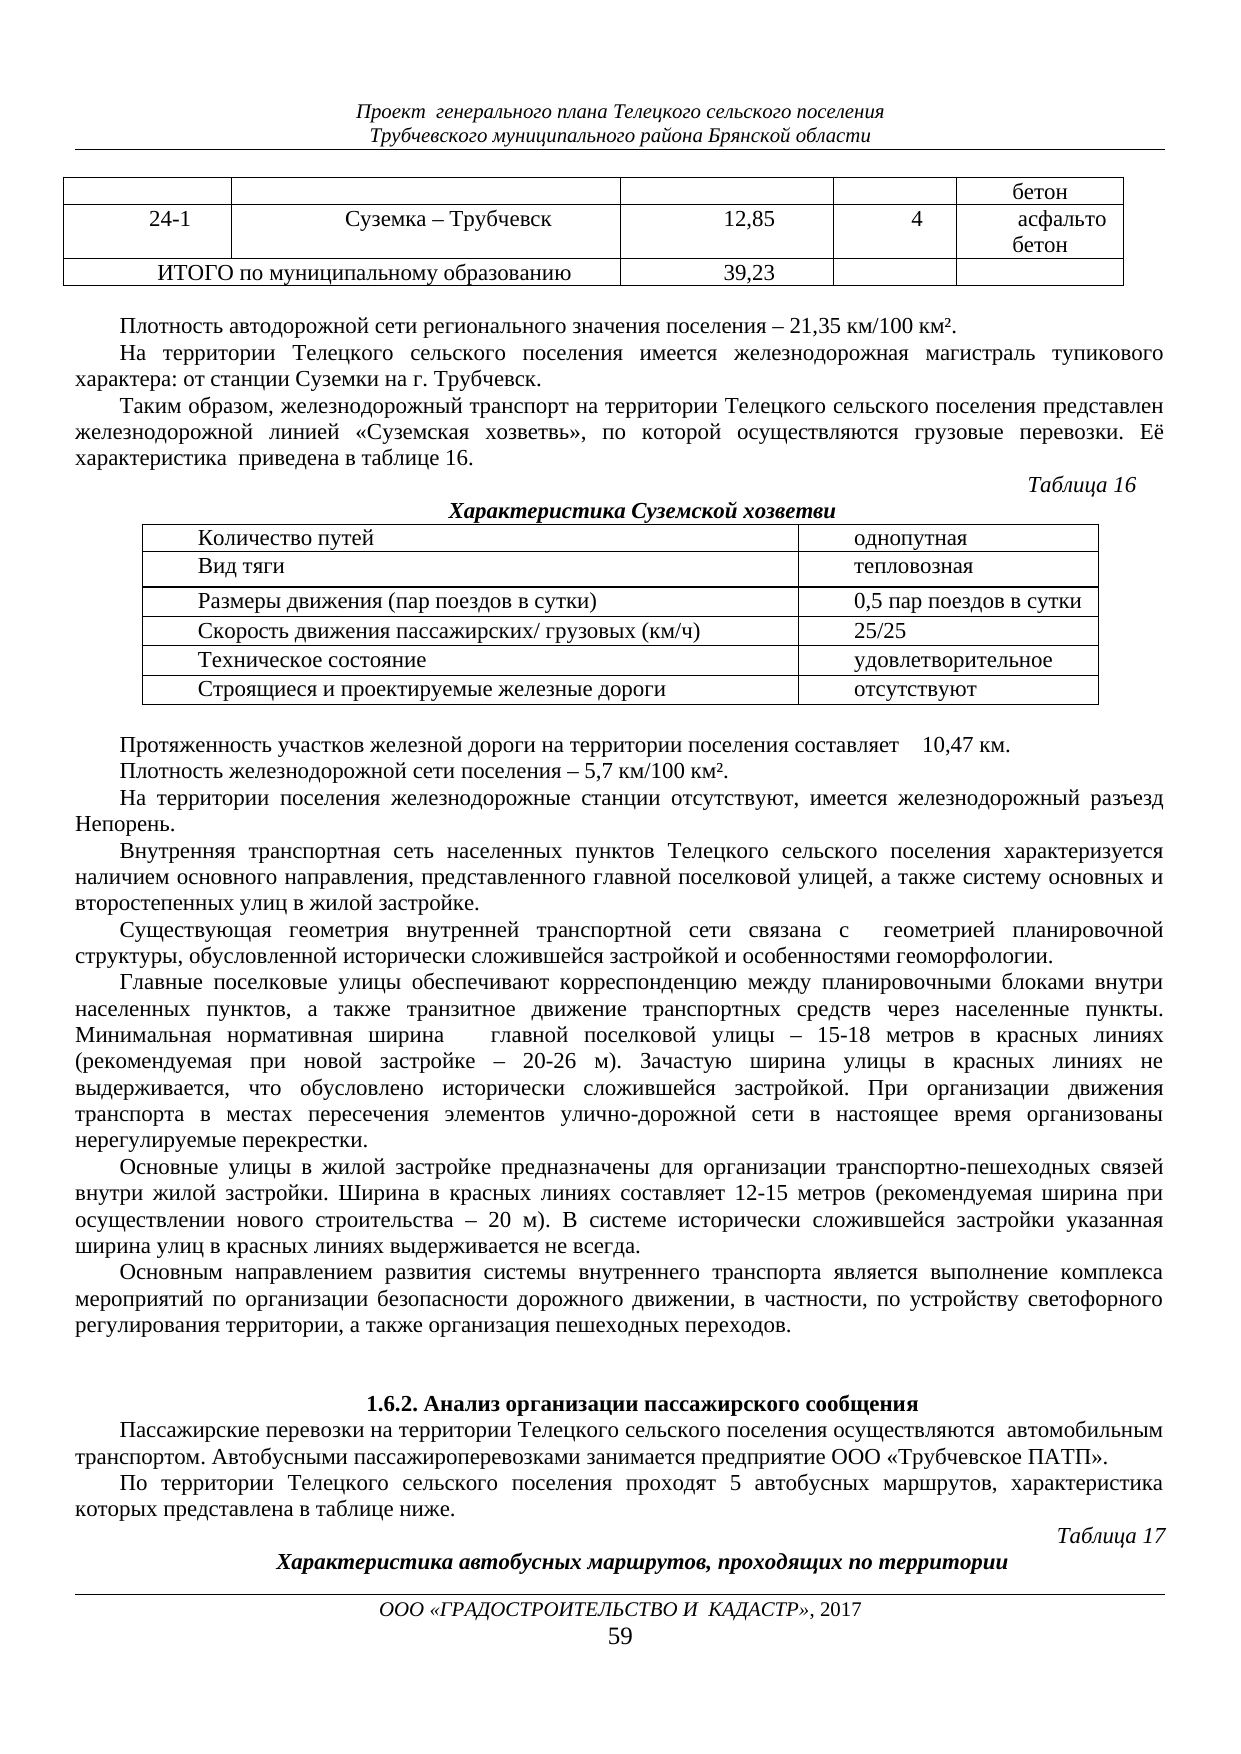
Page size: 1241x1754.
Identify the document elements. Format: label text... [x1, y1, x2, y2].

text Основным направлением развития системы внутреннего транспорта является выполнение комплекса мероприятий по организации безопасности дорожного движении, в частности, по устройству светофорного регулирования территории, а также организация пешеходных переходов. [75, 1258, 1165, 1337]
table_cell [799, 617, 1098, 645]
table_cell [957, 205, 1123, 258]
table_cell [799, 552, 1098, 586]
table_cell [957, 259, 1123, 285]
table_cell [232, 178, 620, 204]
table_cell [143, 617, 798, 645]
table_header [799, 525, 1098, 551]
text Плотность автодорожной сети регионального значения поселения – 21,35 км/100 км². [75, 313, 1165, 339]
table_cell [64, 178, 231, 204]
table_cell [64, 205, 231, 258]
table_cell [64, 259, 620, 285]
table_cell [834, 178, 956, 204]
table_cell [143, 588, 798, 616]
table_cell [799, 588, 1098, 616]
text Плотность железнодорожной сети поселения – 5,7 км/100 км². [75, 758, 1165, 784]
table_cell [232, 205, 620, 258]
text Характеристика Суземской хозветви [75, 497, 1165, 523]
text Существующая геометрия внутренней транспортной сети связана с геометрией планировочной структуры, обусловленной исторически сложившейся застройкой и особенностями геоморфологии. [75, 916, 1165, 968]
text Таблица 17 [75, 1522, 1165, 1548]
text Таким образом, железнодорожный транспорт на территории Телецкого сельского поселения представлен железнодорожной линией «Суземская хозветвь», по которой осуществляются грузовые перевозки. Её характеристика приведена в таблице 16. [75, 392, 1165, 471]
text По территории Телецкого сельского поселения проходят 5 автобусных маршрутов, характеристика которых представлена в таблице ниже. [75, 1469, 1165, 1522]
text Внутренняя транспортная сеть населенных пунктов Телецкого сельского поселения характеризуется наличием основного направления, представленного главной поселковой улицей, а также систему основных и второстепенных улиц в жилой застройке. [75, 837, 1165, 916]
text Протяженность участков железной дороги на территории поселения составляет . [75, 731, 1165, 758]
text Основные улицы в жилой застройке предназначены для организации транспортно-пешеходных связей внутри жилой застройки. Ширина в красных линиях составляет 12- (рекомендуемая ширина при осуществлении нового строительства – ). В системе исторически сложившейся застройки указанная ширина улиц в красных линиях выдерживается не всегда. [75, 1153, 1165, 1258]
text На территории поселения железнодорожные станции отсутствуют, имеется железнодорожный разъезд Непорень. [75, 784, 1165, 837]
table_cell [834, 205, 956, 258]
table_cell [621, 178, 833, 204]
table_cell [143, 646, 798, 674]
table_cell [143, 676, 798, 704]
text 1.6.2. Анализ организации пассажирского сообщения [75, 1390, 1165, 1416]
text Главные поселковые улицы обеспечивают корреспонденцию между планировочными блоками внутри населенных пунктов, а также транзитное движение транспортных средств через населенные пункты. Минимальная нормативная ширина главной поселковой улицы – 15- в красных линиях (рекомендуемая при новой застройке – 20-). Зачастую ширина улицы в красных линиях не выдерживается, что обусловлено исторически сложившейся застройкой. При организации движения транспорта в местах пересечения элементов улично-дорожной сети в настоящее время организованы нерегулируемые перекрестки. [75, 968, 1165, 1153]
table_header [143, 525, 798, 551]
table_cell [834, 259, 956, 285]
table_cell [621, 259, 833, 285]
text На территории Телецкого сельского поселения имеется железнодорожная магистраль тупикового характера: от станции Суземки на г. Трубчевск. [75, 339, 1165, 392]
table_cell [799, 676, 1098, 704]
text Пассажирские перевозки на территории Телецкого сельского поселения осуществляются автомобильным транспортом. Автобусными пассажироперевозками занимается предприятие ООО «Трубчевское ПАТП». [75, 1416, 1165, 1469]
text Таблица 16 [75, 471, 1136, 497]
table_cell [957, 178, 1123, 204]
text Характеристика автобусных маршрутов, проходящих по территории [75, 1548, 1165, 1574]
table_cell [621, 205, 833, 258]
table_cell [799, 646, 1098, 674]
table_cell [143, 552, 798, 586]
